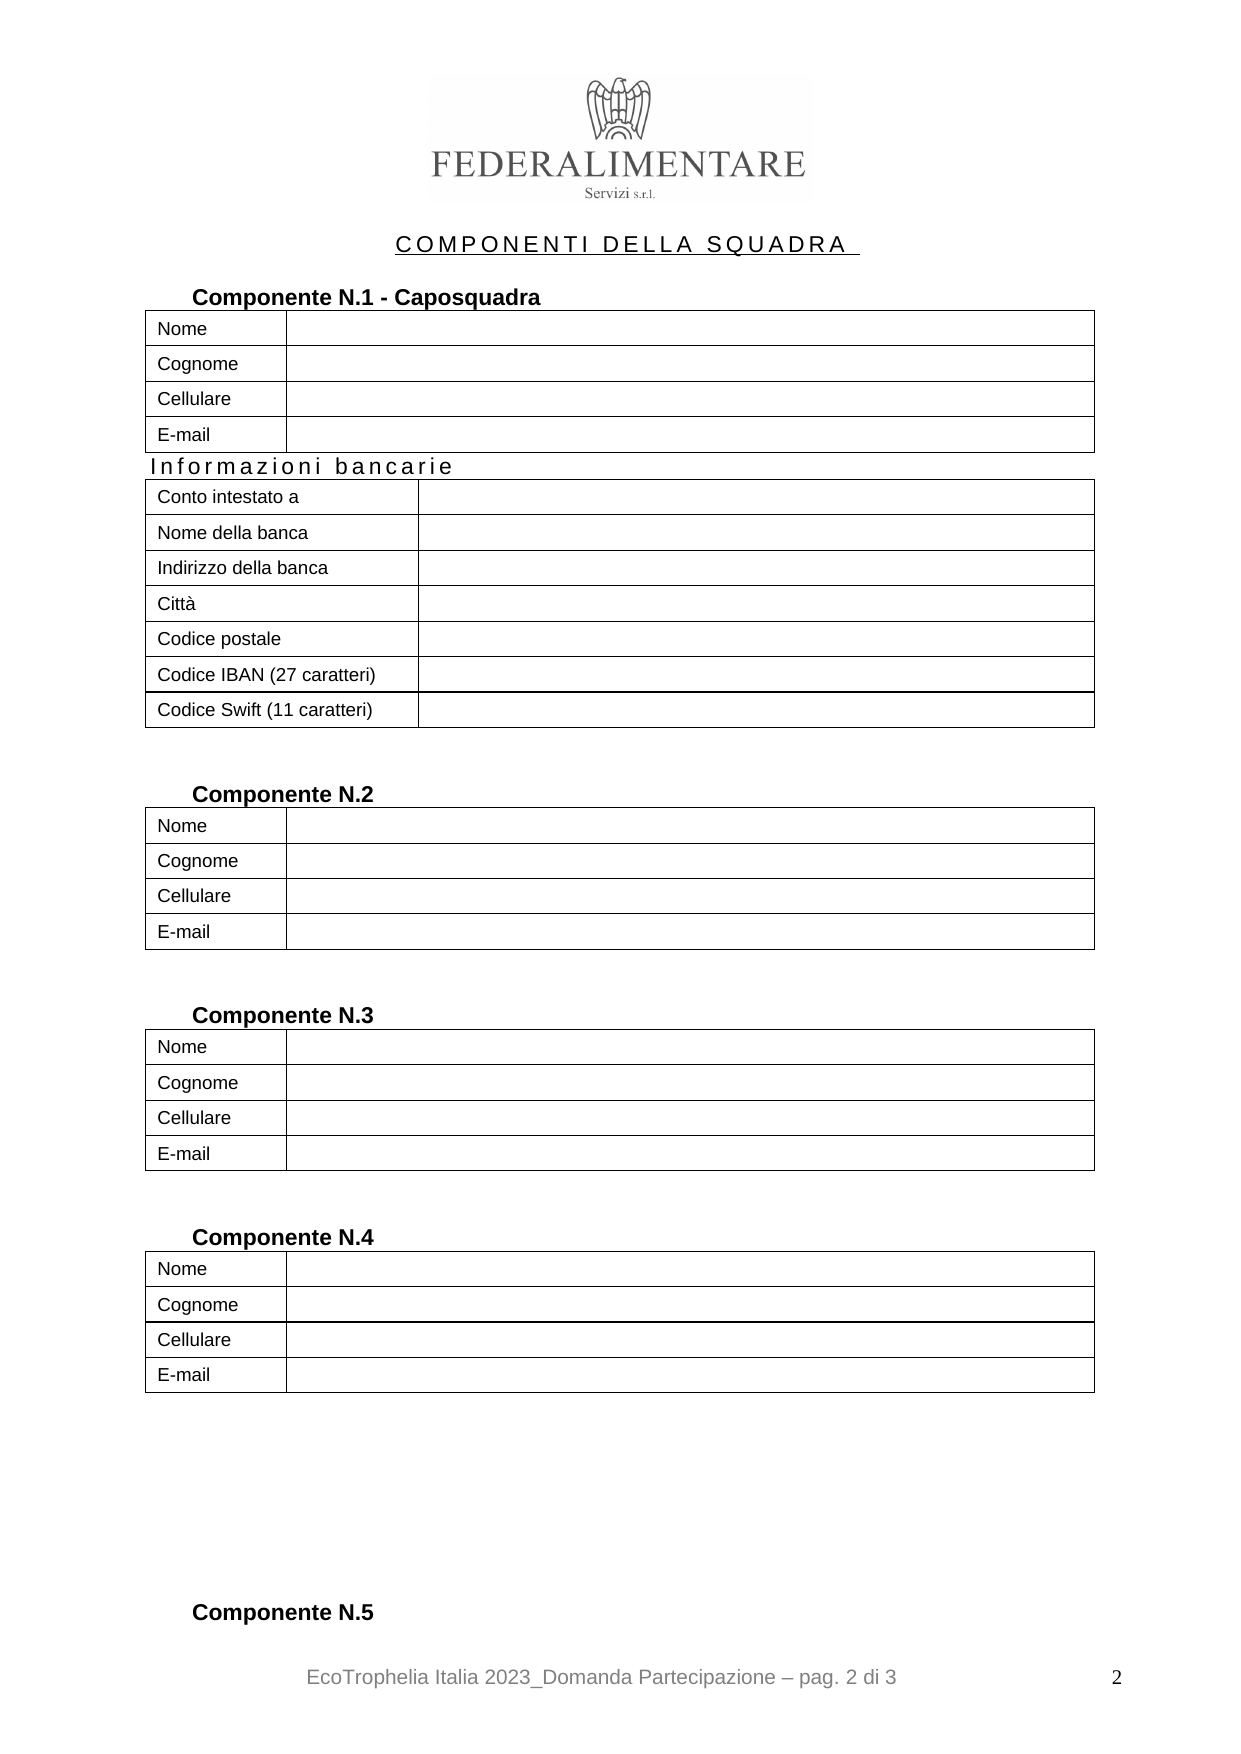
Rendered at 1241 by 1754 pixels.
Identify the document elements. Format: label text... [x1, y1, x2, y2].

table_cell [419, 515, 1094, 550]
table_header Nome [146, 1030, 286, 1064]
table_cell Cognome [146, 346, 286, 381]
text Componente N.3 [118, 1002, 1122, 1029]
table_cell [419, 622, 1094, 656]
table_header [287, 1252, 1094, 1286]
table_cell [287, 844, 1094, 878]
table_cell Cognome [146, 1287, 286, 1321]
table_cell Cellulare [146, 879, 286, 913]
table_cell [287, 1101, 1094, 1135]
table_cell [419, 657, 1094, 691]
text Componente N.4 [118, 1224, 1122, 1251]
table_cell Indirizzo della banca [146, 551, 418, 585]
table_cell [287, 1323, 1094, 1357]
text Componente N.1 - Caposquadra [118, 283, 1122, 310]
table_cell Cognome [146, 844, 286, 878]
table_cell Codice postale [146, 622, 418, 656]
table_cell [287, 879, 1094, 913]
table_cell [287, 417, 1094, 452]
table_cell [419, 586, 1094, 621]
table_header [419, 480, 1094, 514]
table_cell E-mail [146, 417, 286, 452]
table_cell Nome della banca [146, 515, 418, 550]
table_cell Cellulare [146, 382, 286, 416]
picture [427, 75, 813, 202]
table_header [287, 808, 1094, 842]
table_cell [419, 693, 1094, 727]
table_cell [419, 551, 1094, 585]
table_header Conto intestato a [146, 480, 418, 514]
table_cell [287, 1136, 1094, 1170]
table_cell E-mail [146, 914, 286, 949]
table_cell [287, 382, 1094, 416]
table_cell Codice IBAN (27 caratteri) [146, 657, 418, 691]
table_cell [287, 914, 1094, 949]
table_cell Cellulare [146, 1101, 286, 1135]
table_cell [287, 1287, 1094, 1321]
table_cell Cellulare [146, 1323, 286, 1357]
table_header Nome [146, 311, 286, 345]
subtitle Informazioni bancarie [118, 453, 1122, 479]
table_header [287, 1030, 1094, 1064]
subtitle COMPONENTI DELLA SQUADRA [118, 231, 1122, 257]
table_cell [287, 1358, 1094, 1392]
table_cell [287, 1065, 1094, 1099]
text Componente N.5 [118, 1599, 1122, 1626]
table_cell Città [146, 586, 418, 621]
table_header Nome [146, 1252, 286, 1286]
table_header Nome [146, 808, 286, 842]
table_cell Codice Swift (11 caratteri) [146, 693, 418, 727]
table_cell Cognome [146, 1065, 286, 1099]
table_header [287, 311, 1094, 345]
table_cell E-mail [146, 1358, 286, 1392]
table_cell E-mail [146, 1136, 286, 1170]
text Componente N.2 [118, 781, 1122, 807]
table_cell [287, 346, 1094, 381]
